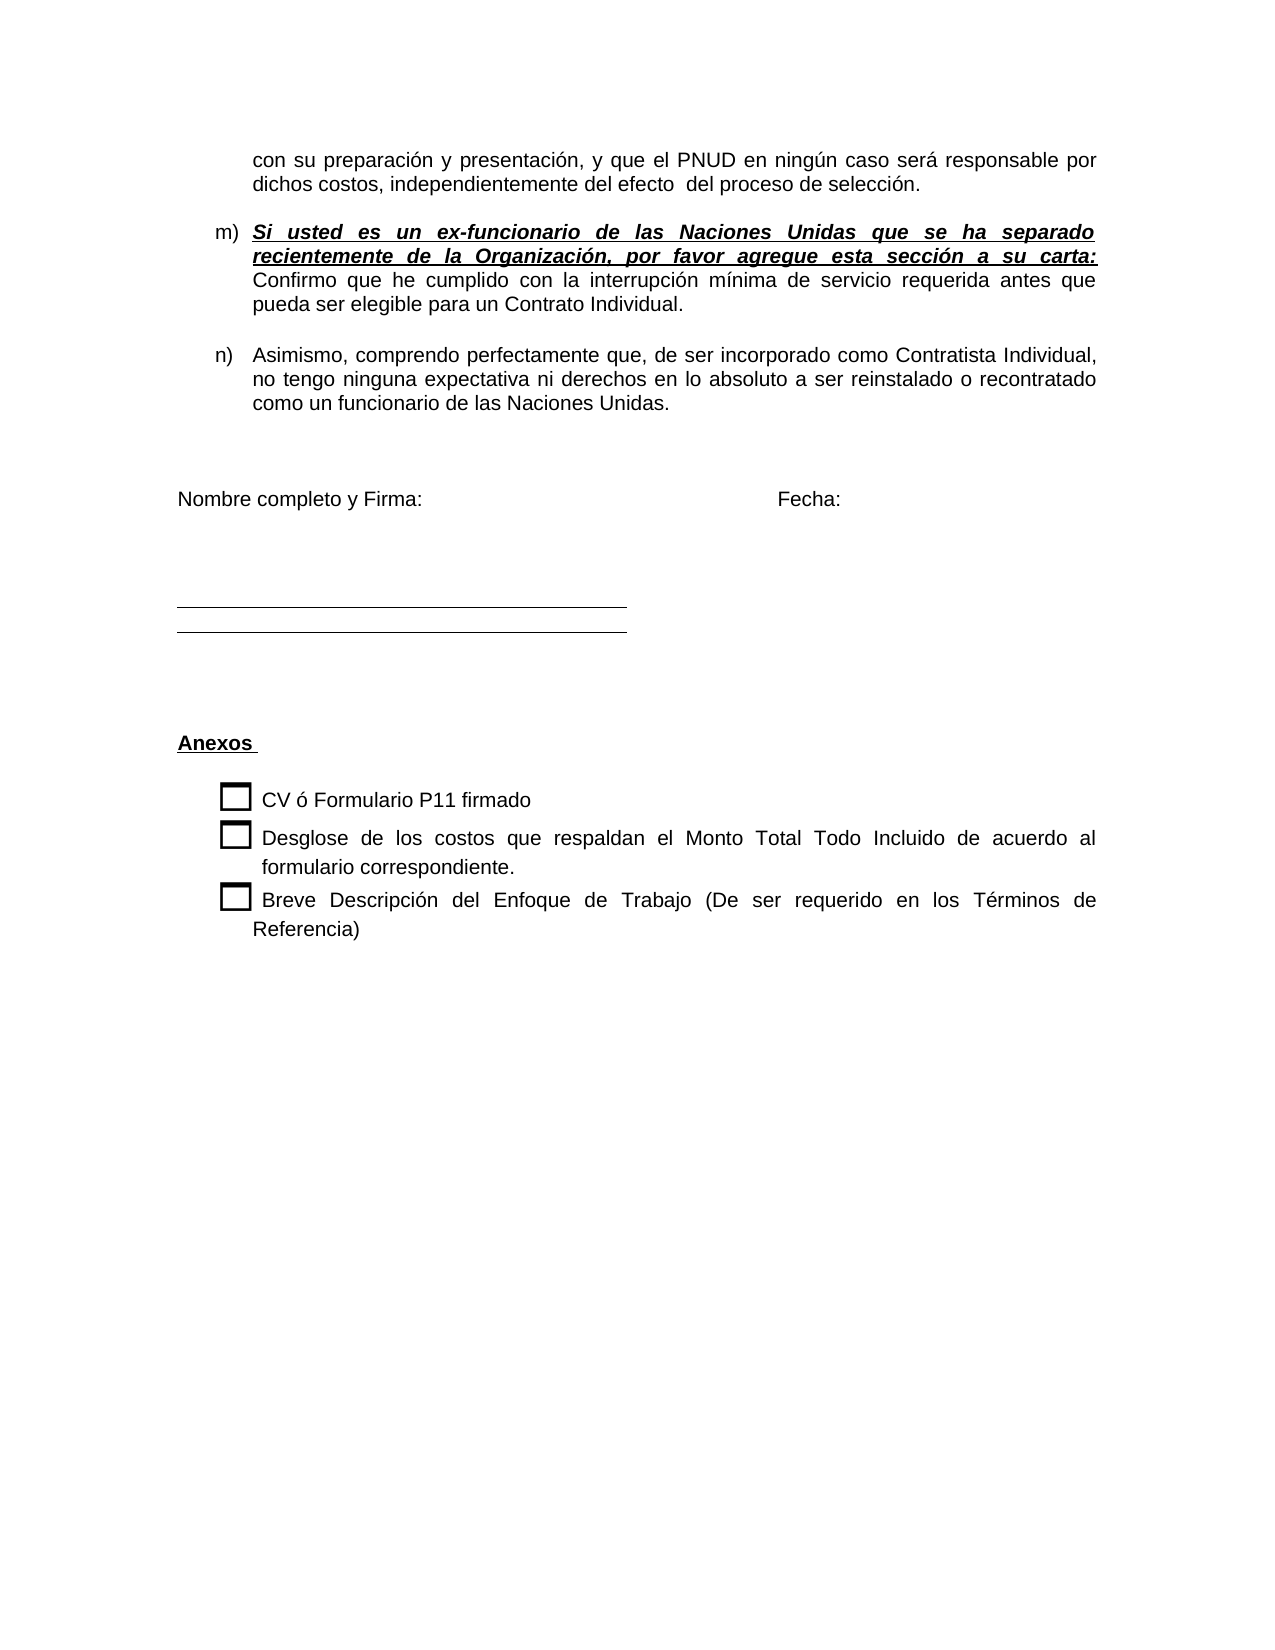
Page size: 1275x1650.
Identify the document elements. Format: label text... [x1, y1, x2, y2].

text Nombre completo y Firma: Fecha: [177, 487, 1098, 511]
list Si usted es un ex-funcionario de las Naciones Unidas que se ha separado recientemente de la Organización, por favor agregue esta sección a su carta: Confirmo que he cumplido con la interrupción mínima de servicio requerida antes que pueda ser elegible para un Contrato Individual. [215, 219, 1098, 315]
list Breve Descripción del Enfoque de Trabajo (De ser requerido en los Términos de Referencia) [215, 879, 1098, 941]
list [215, 148, 1098, 196]
list Asimismo, comprendo perfectamente que, de ser incorporado como Contratista Individual, no tengo ninguna expectativa ni derechos en lo absoluto a ser reinstalado o recontratado como un funcionario de las Naciones Unidas. [215, 343, 1098, 415]
text Anexos [177, 731, 1098, 755]
list Desglose de los costos que respaldan el Monto Total Todo Incluido de acuerdo al formulario correspondiente. [215, 817, 1098, 879]
list CV ó Formulario P11 firmado [215, 779, 1098, 817]
